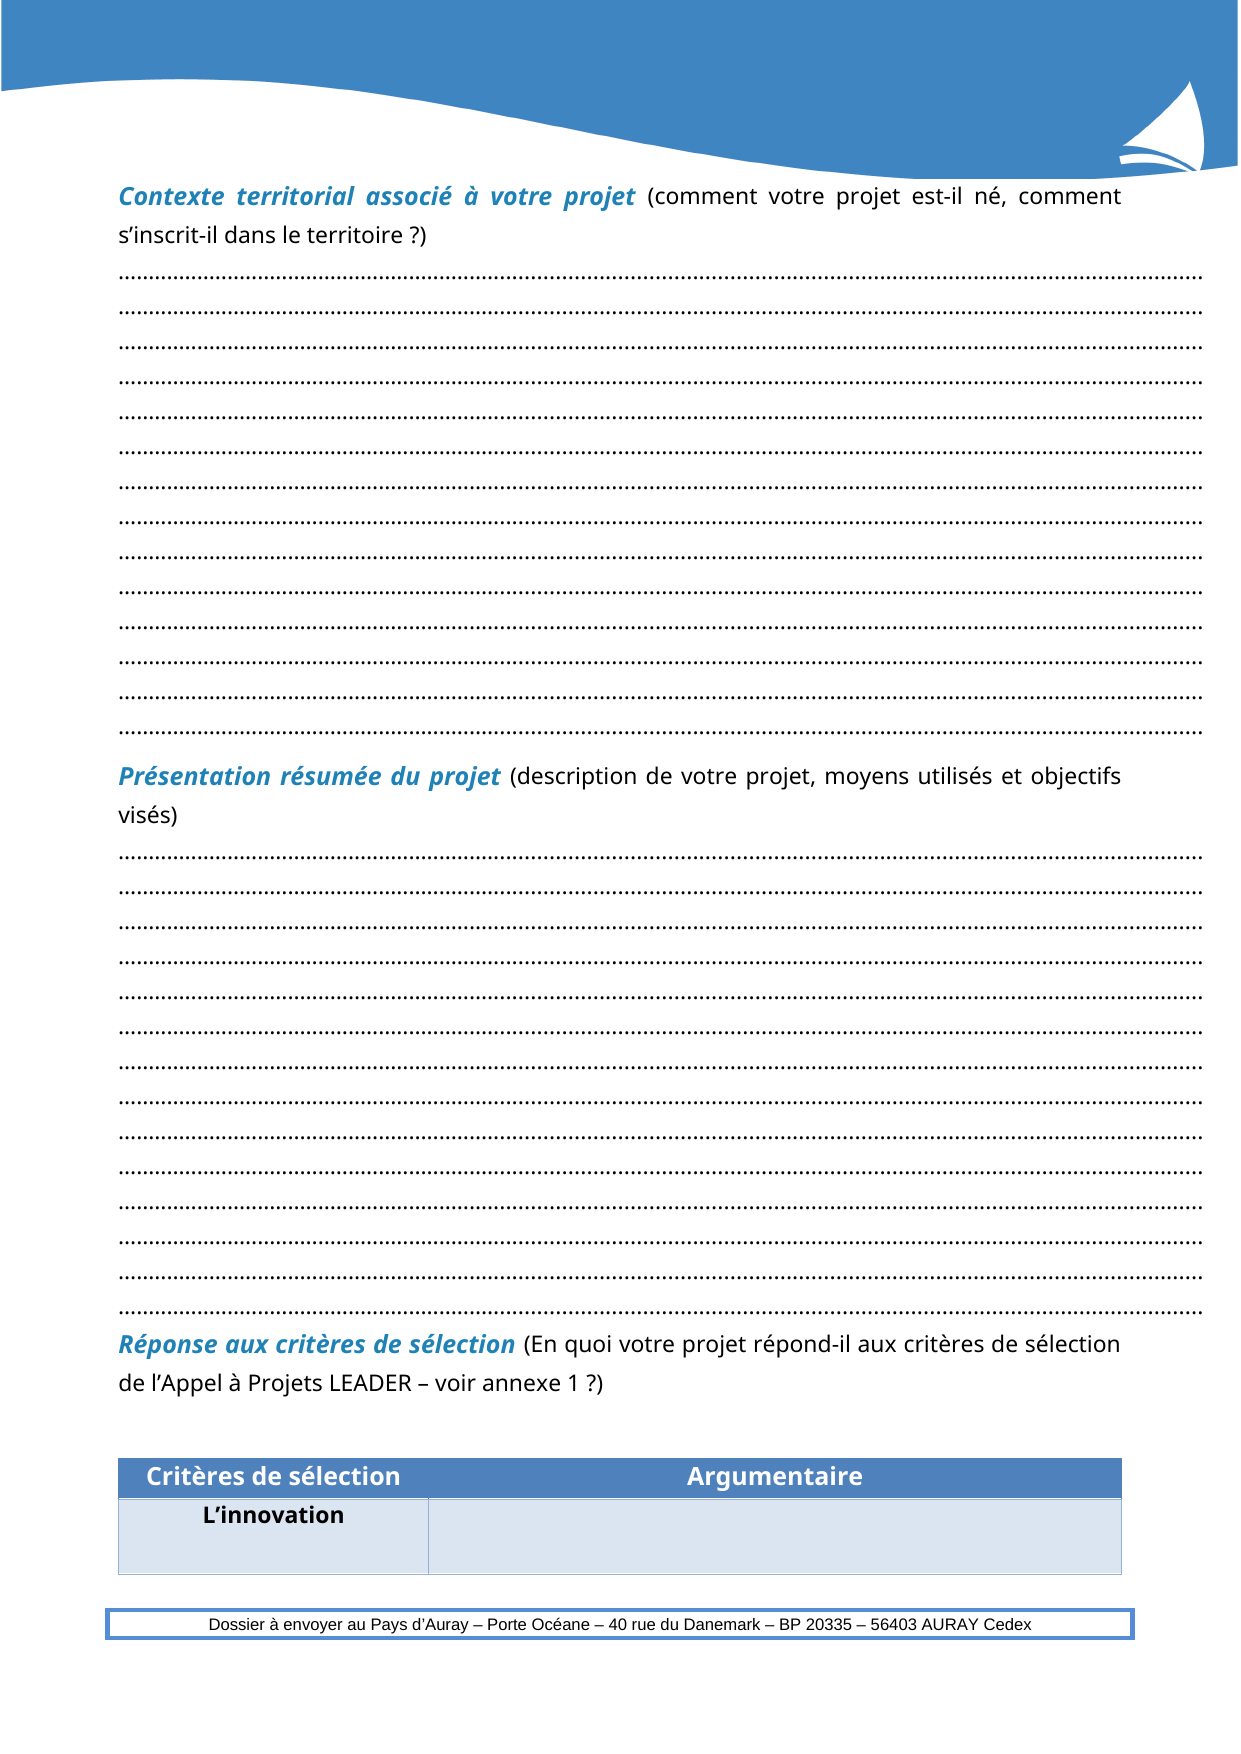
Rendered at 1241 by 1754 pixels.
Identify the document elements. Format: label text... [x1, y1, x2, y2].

text Contexte territorial associé à votre projet (comment votre projet est-il né, comment s’inscrit-il dans le territoire ?) [118, 178, 1122, 250]
text Présentation résumée du projet (description de votre projet, moyens utilisés et objectifs visés) [118, 759, 1122, 830]
table_header Argumentaire [429, 1459, 1121, 1498]
table_cell L’innovation [119, 1500, 428, 1573]
table_header Critères de sélection [119, 1459, 428, 1498]
picture [0, 0, 1237, 178]
table_cell [429, 1500, 1121, 1573]
text Réponse aux critères de sélection (En quoi votre projet répond-il aux critères de sélection de l’Appel à Projets LEADER – voir annexe 1 ?) [118, 1326, 1122, 1398]
